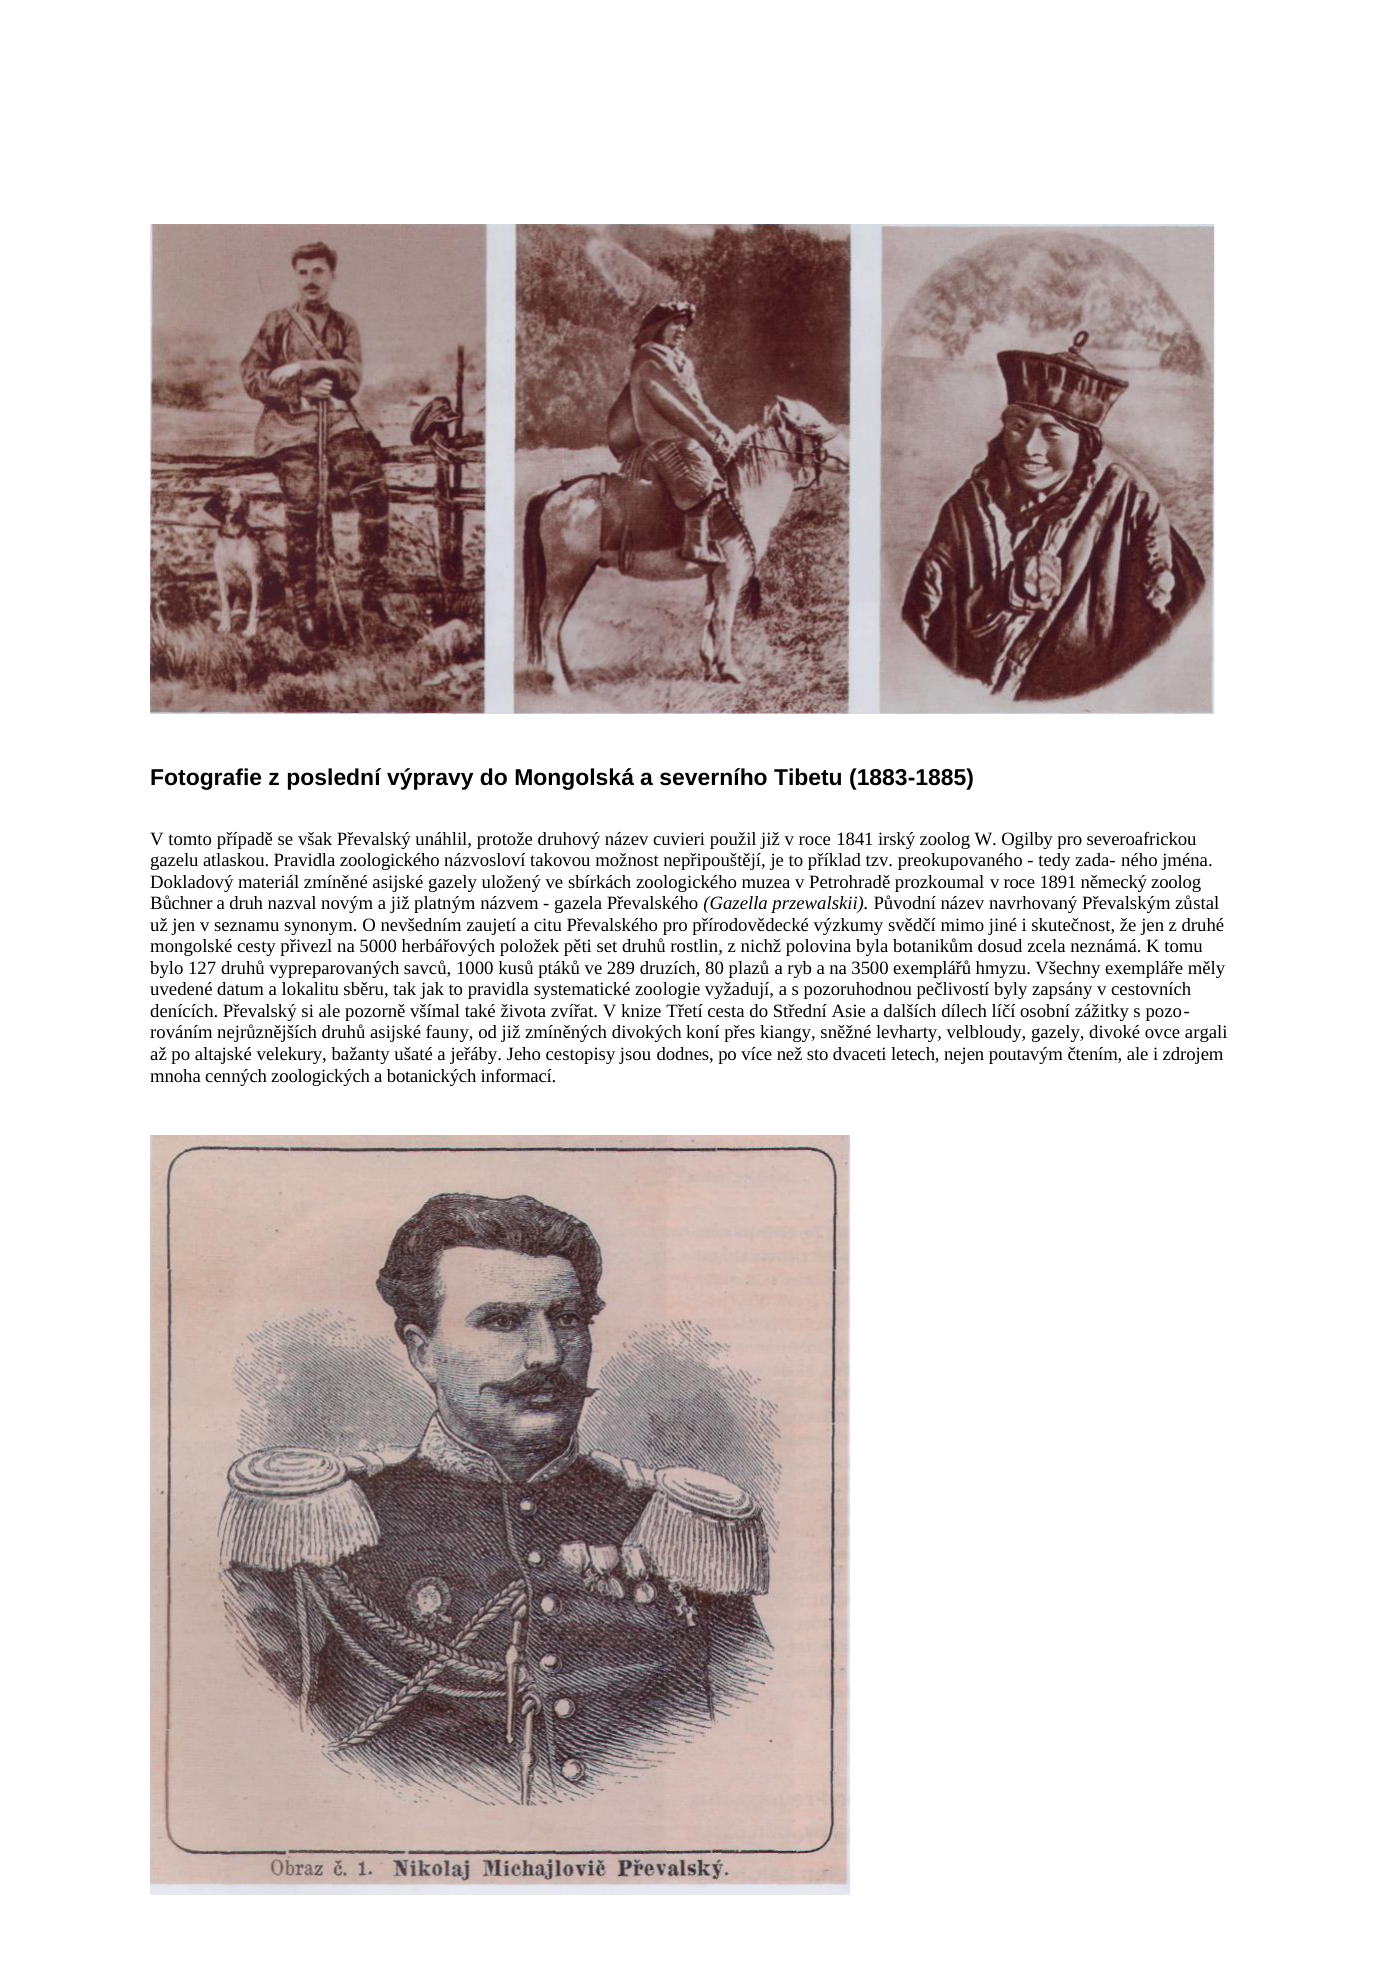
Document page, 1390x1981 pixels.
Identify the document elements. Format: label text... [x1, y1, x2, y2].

text V tomto případě se však Převalský unáhlil, protože druhový název cuvieri použil již v roce 1841 irský zoolog W. Ogilby pro severoafrickou gazelu atlaskou. Pravidla zoologického názvosloví takovou možnost nepřipouštějí, je to příklad tzv. preokupovaného - tedy zada- ného jména. Dokladový materiál zmíněné asijské gazely uložený ve sbírkách zoologického muzea v Petrohradě prozkoumal v roce 1891 německý zoolog Bůchner a druh nazval novým a již platným názvem - gazela Převalského (Gazella przewalskii). Původní název navrhovaný Převalským zůstal už jen v seznamu synonym. O nevšedním zaujetí a citu Převalského pro přírodovědecké výzkumy svědčí mimo jiné i skutečnost, že jen z druhé mongolské cesty přivezl na 5000 herbářových položek pěti set druhů rostlin, z nichž polovina byla botanikům dosud zcela neznámá. K tomu bylo 127 druhů vypreparovaných savců, 1000 kusů ptáků ve 289 druzích, 80 plazů a ryb a na 3500 exemplářů hmyzu. Všechny exempláře měly uvedené datum a lokalitu sběru, tak jak to pravidla systematické zoologie vyžadují, a s pozoruhodnou pečlivostí byly zapsány v cestovních denících. Převalský si ale pozorně všímal také života zvířat. V knize Třetí cesta do Střední Asie a dalších dílech líčí osobní zážitky s pozorováním nejrůznějších druhů asijské fauny, od již zmíněných divokých koní přes kiangy, sněžné levharty, velbloudy, gazely, divoké ovce argali až po altajské velekury, bažanty ušaté a jeřáby. Jeho cestopisy jsou dodnes, po více než sto dvaceti letech, nejen poutavým čtením, ale i zdrojem mnoha cenných zoologických a botanických informací. [150, 827, 1239, 1086]
picture [150, 1135, 851, 1895]
text Fotografie z poslední výpravy do Mongolská a severního Tibetu (1883-1885) [150, 763, 1239, 790]
picture [150, 224, 1215, 714]
